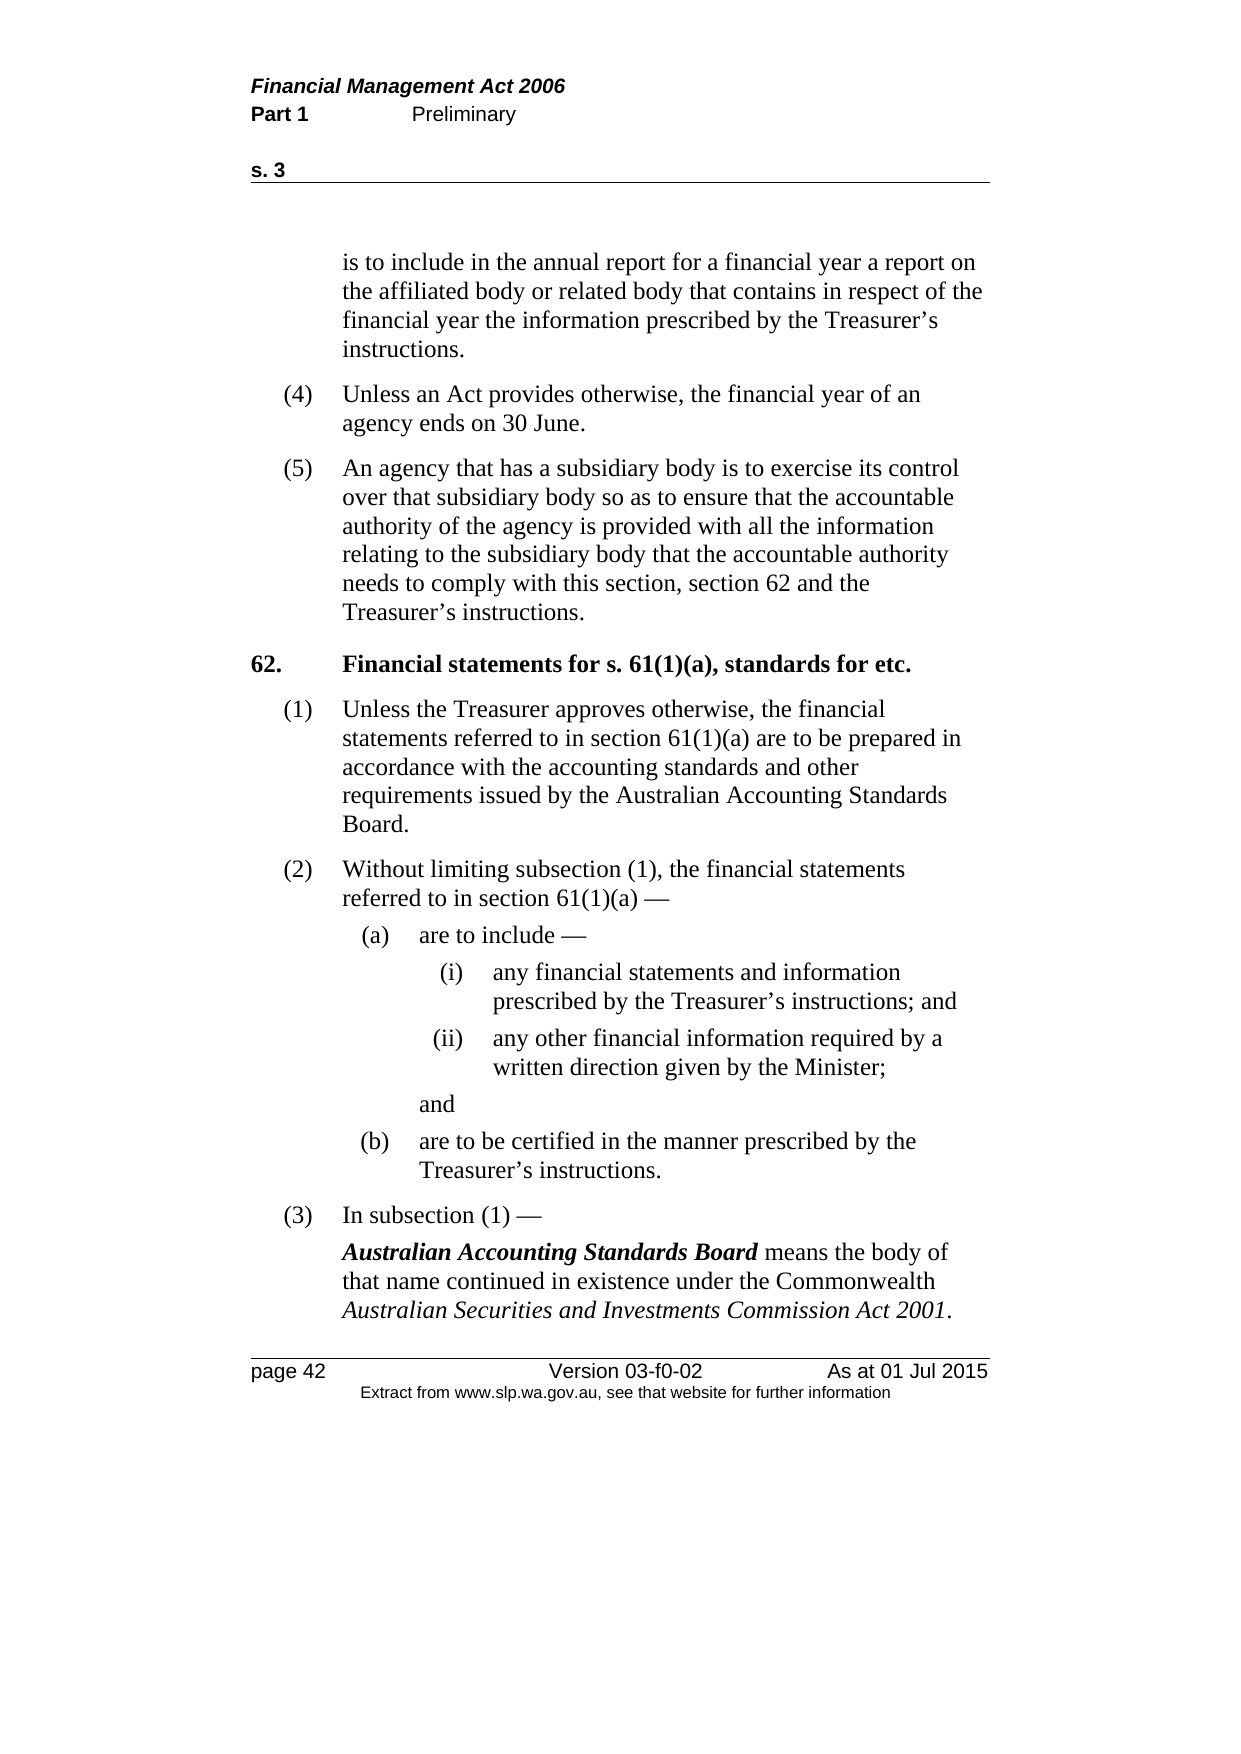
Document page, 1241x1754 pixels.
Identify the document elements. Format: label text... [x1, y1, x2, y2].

text (1) Unless the Treasurer approves otherwise, the financial statements referred to in section 61(1)(a) are to be prepared in accordance with the accounting standards and other requirements issued by the Australian Accounting Standards Board. [251, 694, 990, 838]
text and [251, 1089, 990, 1118]
text (ii) any other financial information required by a written direction given by the Minister; [251, 1023, 990, 1081]
text (a) are to include — [251, 920, 990, 949]
text (3) In subsection (1) — [251, 1200, 990, 1229]
text Australian Accounting Standards Board means the body of that name continued in existence under the Commonwealth Australian Securities and Investments Commission Act 2001. [251, 1237, 990, 1324]
subtitle 62. Financial statements for s. 61(1)(a), standards for etc. [251, 649, 990, 677]
text (b) are to be certified in the manner prescribed by the Treasurer’s instructions. [251, 1126, 990, 1184]
text is to include in the annual report for a financial year a report on the affiliated body or related body that contains in respect of the financial year the information prescribed by the Treasurer’s instructions. [251, 247, 990, 362]
text (5) An agency that has a subsidiary body is to exercise its control over that subsidiary body so as to ensure that the accountable authority of the agency is provided with all the information relating to the subsidiary body that the accountable authority needs to comply with this section, section 62 and the Treasurer’s instructions. [251, 453, 990, 626]
text (4) Unless an Act provides otherwise, the financial year of an agency ends on 30 June. [251, 379, 990, 437]
text (i) any financial statements and information prescribed by the Treasurer’s instructions; and [251, 957, 990, 1015]
text (2) Without limiting subsection (1), the financial statements referred to in section 61(1)(a) — [251, 854, 990, 912]
